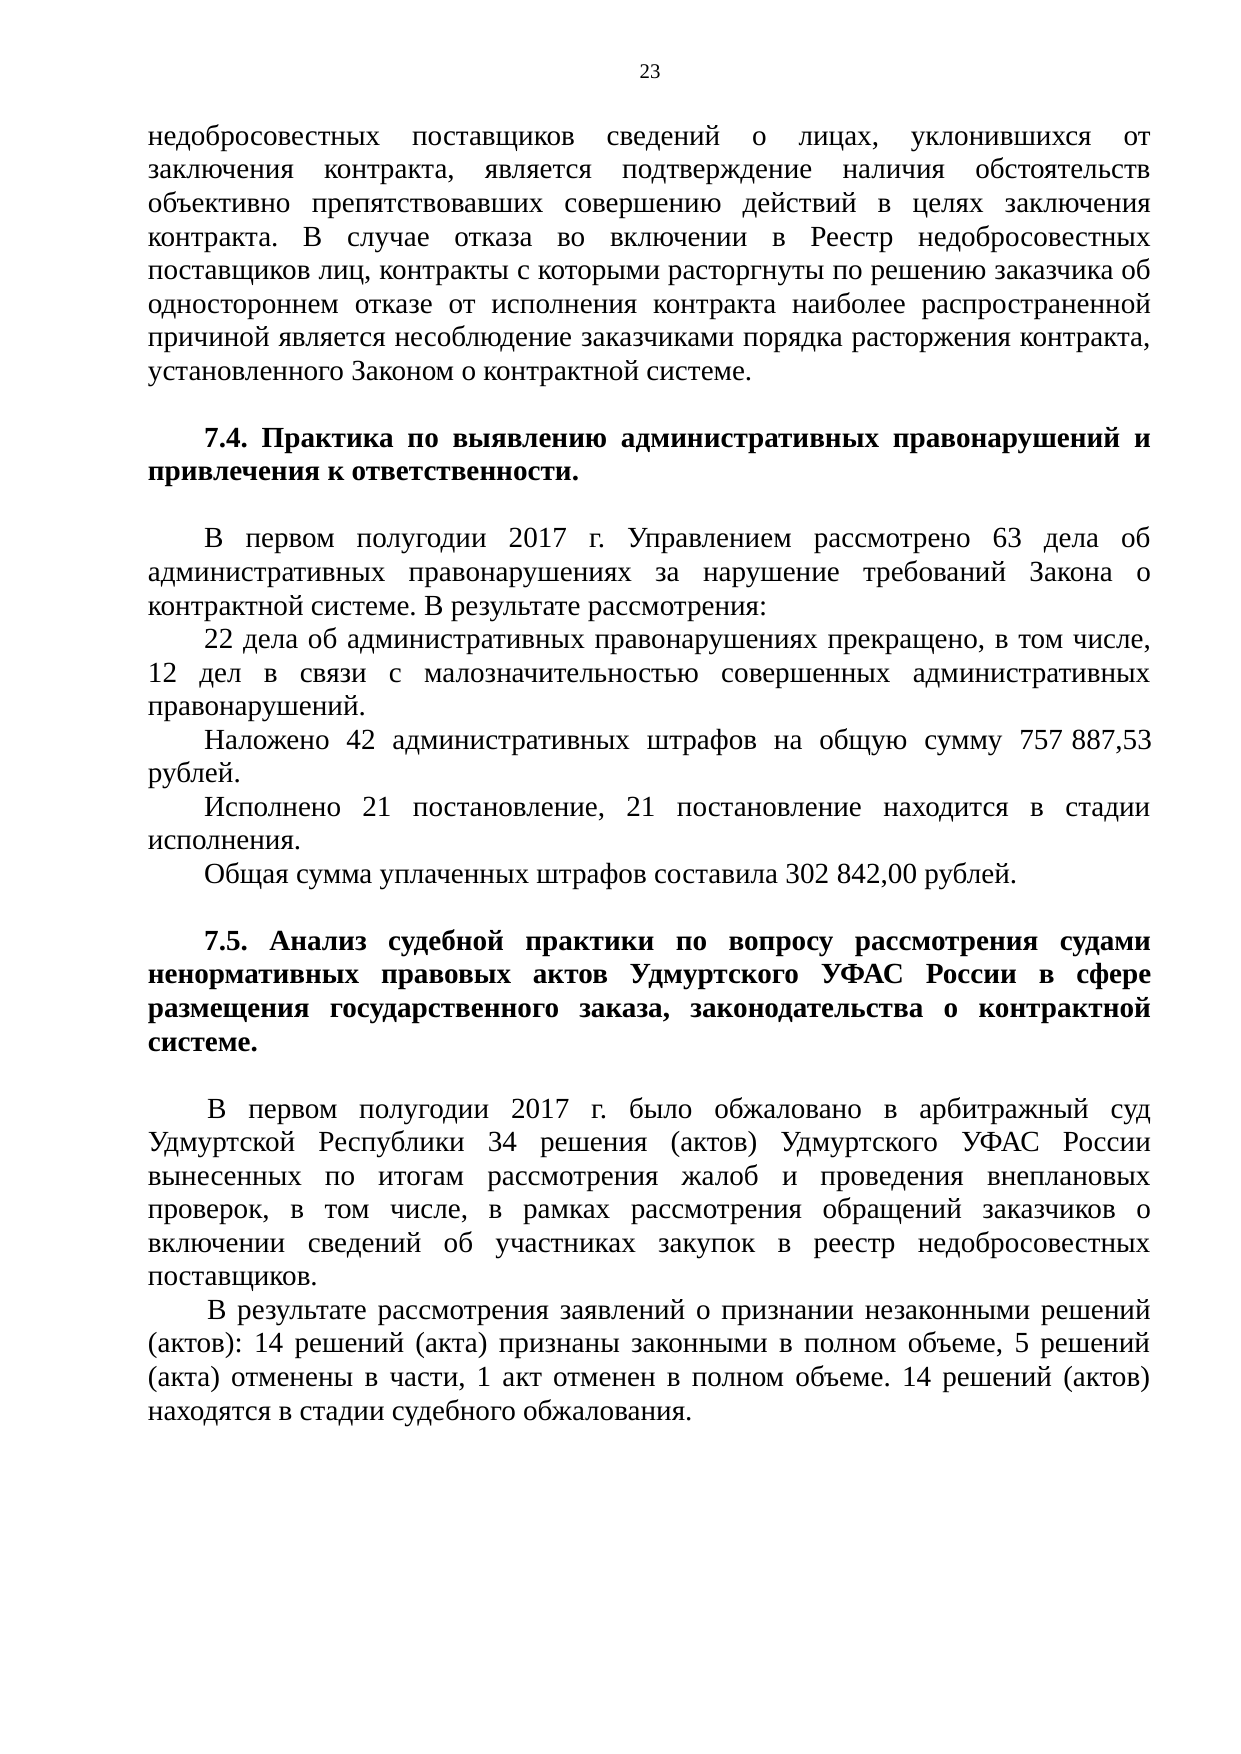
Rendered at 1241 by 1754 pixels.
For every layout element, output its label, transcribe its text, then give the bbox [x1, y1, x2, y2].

text 7.4. Практика по выявлению административных правонарушений и привлечения к ответственности. [148, 420, 1152, 487]
text Исполнено 21 постановление, 21 постановление находится в стадии исполнения. [148, 789, 1152, 856]
text Общая сумма уплаченных штрафов составила 302 842,00 рублей. [148, 856, 1152, 889]
text В первом полугодии 2017 г. Управлением рассмотрено 63 дела об административных правонарушениях за нарушение требований Закона о контрактной системе. В результате рассмотрения: [148, 521, 1152, 621]
text В первом полугодии 2017 г. было обжаловано в арбитражный суд Удмуртской Республики 34 решения (актов) Удмуртского УФАС России вынесенных по итогам рассмотрения жалоб и проведения внеплановых проверок, в том числе, в рамках рассмотрения обращений заказчиков о включении сведений об участниках закупок в реестр недобросовестных поставщиков. [148, 1091, 1152, 1292]
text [148, 118, 1152, 386]
text 22 дела об административных правонарушениях прекращено, в том числе, 12 дел в связи с малозначительностью совершенных административных правонарушений. [148, 621, 1152, 722]
text В результате рассмотрения заявлений о признании незаконными решений (актов): 14 решений (акта) признаны законными в полном объеме, 5 решений (акта) отменены в части, 1 акт отменен в полном объеме. 14 решений (актов) находятся в стадии судебного обжалования. [148, 1292, 1152, 1426]
text 7.5. Анализ судебной практики по вопросу рассмотрения судами ненормативных правовых актов Удмуртского УФАС России в сфере размещения государственного заказа, законодательства о контрактной системе. [148, 923, 1152, 1057]
text Наложено 42 административных штрафов на общую сумму 757 887,53 рублей. [148, 722, 1152, 789]
